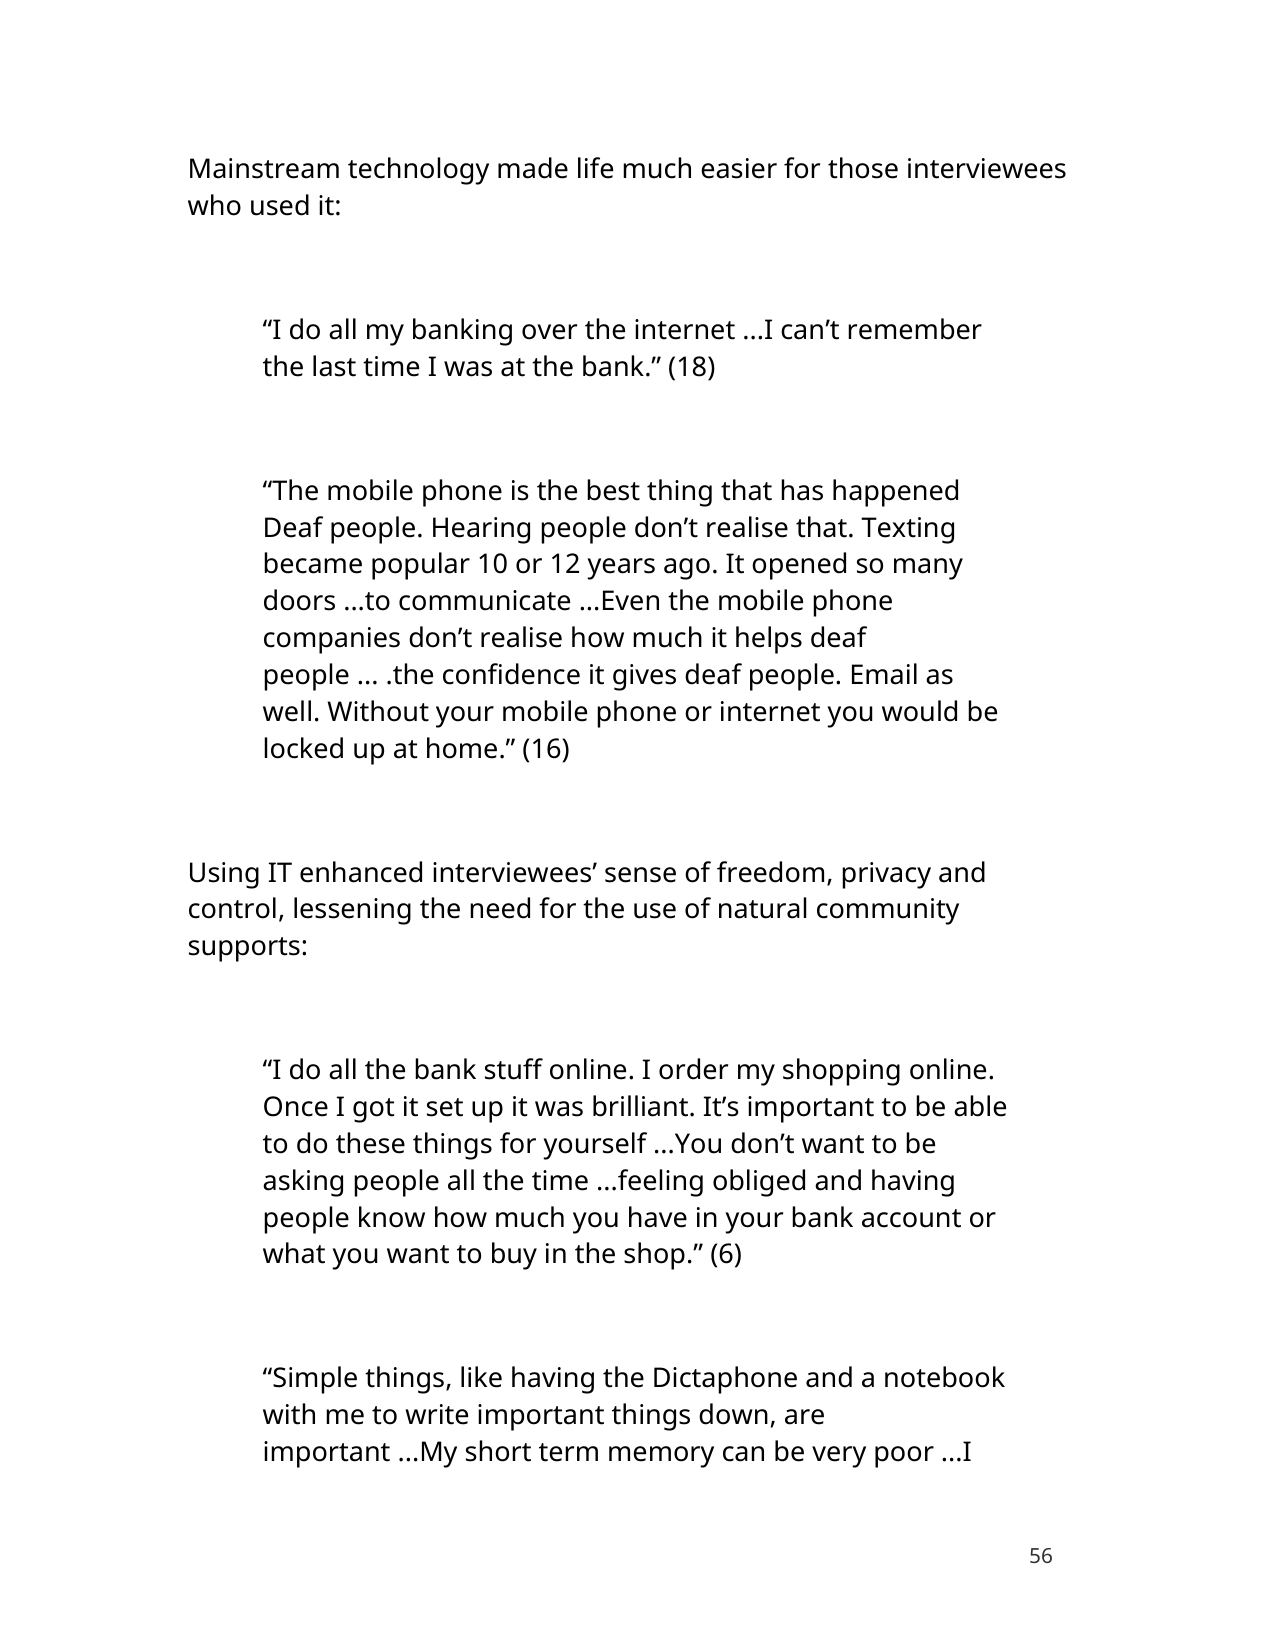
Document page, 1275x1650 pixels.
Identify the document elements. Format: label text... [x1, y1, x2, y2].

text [262, 1359, 1012, 1469]
text “I do all the bank stuff online. I order my shopping online. Once I got it set up it was brilliant. It’s important to be able to do these things for yourself ...You don’t want to be asking people all the time ...feeling obliged and having people know how much you have in your bank account or what you want to buy in the shop.” (6) [262, 1051, 1012, 1272]
text “I do all my banking over the internet ...I can’t remember the last time I was at the bank.” (18) [262, 311, 1012, 384]
text Mainstream technology made life much easier for those interviewees who used it: [187, 150, 1087, 224]
text “The mobile phone is the best thing that has happened Deaf people. Hearing people don’t realise that. Texting became popular 10 or 12 years ago. It opened so many doors ...to communicate ...Even the mobile phone companies don’t realise how much it helps deaf people ... .the confidence it gives deaf people. Email as well. Without your mobile phone or internet you would be locked up at home.” (16) [262, 471, 1012, 766]
text Using IT enhanced interviewees’ sense of freedom, privacy and control, lessening the need for the use of natural community supports: [187, 853, 1087, 964]
